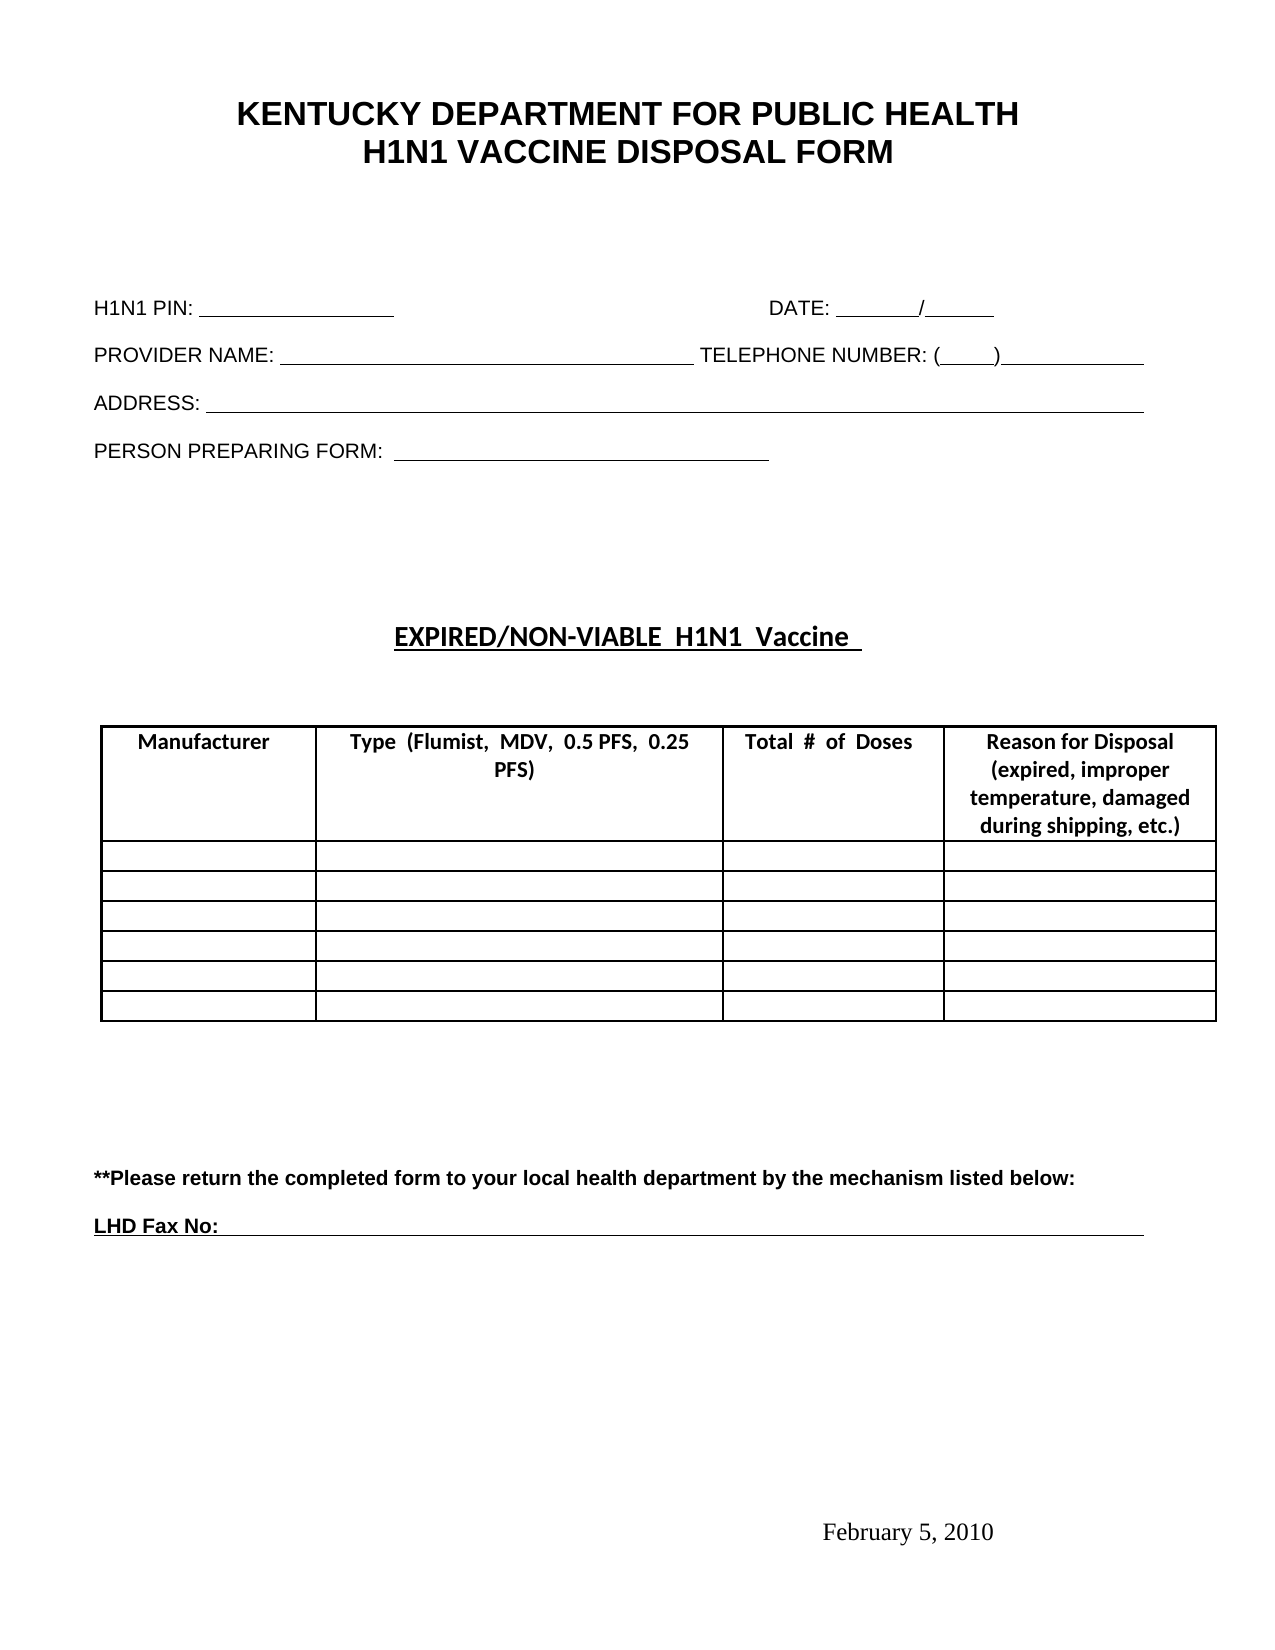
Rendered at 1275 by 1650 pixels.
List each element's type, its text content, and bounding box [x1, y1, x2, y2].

table_cell [945, 902, 1215, 930]
table_header Reason for Disposal (expired, improper temperature, damaged during shipping, etc.) [945, 728, 1215, 839]
table_cell [103, 962, 315, 990]
text KENTUCKY DEPARTMENT FOR PUBLIC HEALTH [94, 94, 1162, 132]
text PERSON PREPARING FORM: [94, 439, 1162, 463]
table_cell [317, 872, 722, 900]
table_header Total # of Doses [724, 728, 943, 839]
table_cell [317, 932, 722, 960]
table_cell [945, 932, 1215, 960]
table_header Manufacturer [103, 728, 315, 839]
title H1N1 VACCINE DISPOSAL FORM [94, 132, 1162, 171]
table_cell [317, 902, 722, 930]
table_cell [724, 962, 943, 990]
table_cell [945, 842, 1215, 869]
table_cell [317, 842, 722, 869]
text **Please return the completed form to your local health department by the mechanism listed below: [94, 1166, 1162, 1190]
text H1N1 PIN: DATE: / [94, 295, 1162, 319]
table_cell [945, 992, 1215, 1020]
table_header Type (Flumist, MDV, 0.5 PFS, 0.25 PFS) [317, 728, 722, 839]
text PROVIDER NAME: TELEPHONE NUMBER: ( ) [94, 343, 1162, 367]
text EXPIRED/NON-VIABLE H1N1 Vaccine [94, 618, 1162, 654]
table_cell [317, 992, 722, 1020]
table_cell [724, 872, 943, 900]
table_cell [724, 902, 943, 930]
table_cell [317, 962, 722, 990]
table_cell [103, 842, 315, 869]
text LHD Fax No: [94, 1214, 1162, 1238]
table_cell [724, 992, 943, 1020]
table_cell [945, 872, 1215, 900]
table_cell [103, 932, 315, 960]
table_cell [724, 932, 943, 960]
table_cell [945, 962, 1215, 990]
table_cell [103, 872, 315, 900]
table_cell [724, 842, 943, 869]
text ADDRESS: [94, 391, 1162, 415]
table_cell [103, 992, 315, 1020]
table_cell [103, 902, 315, 930]
